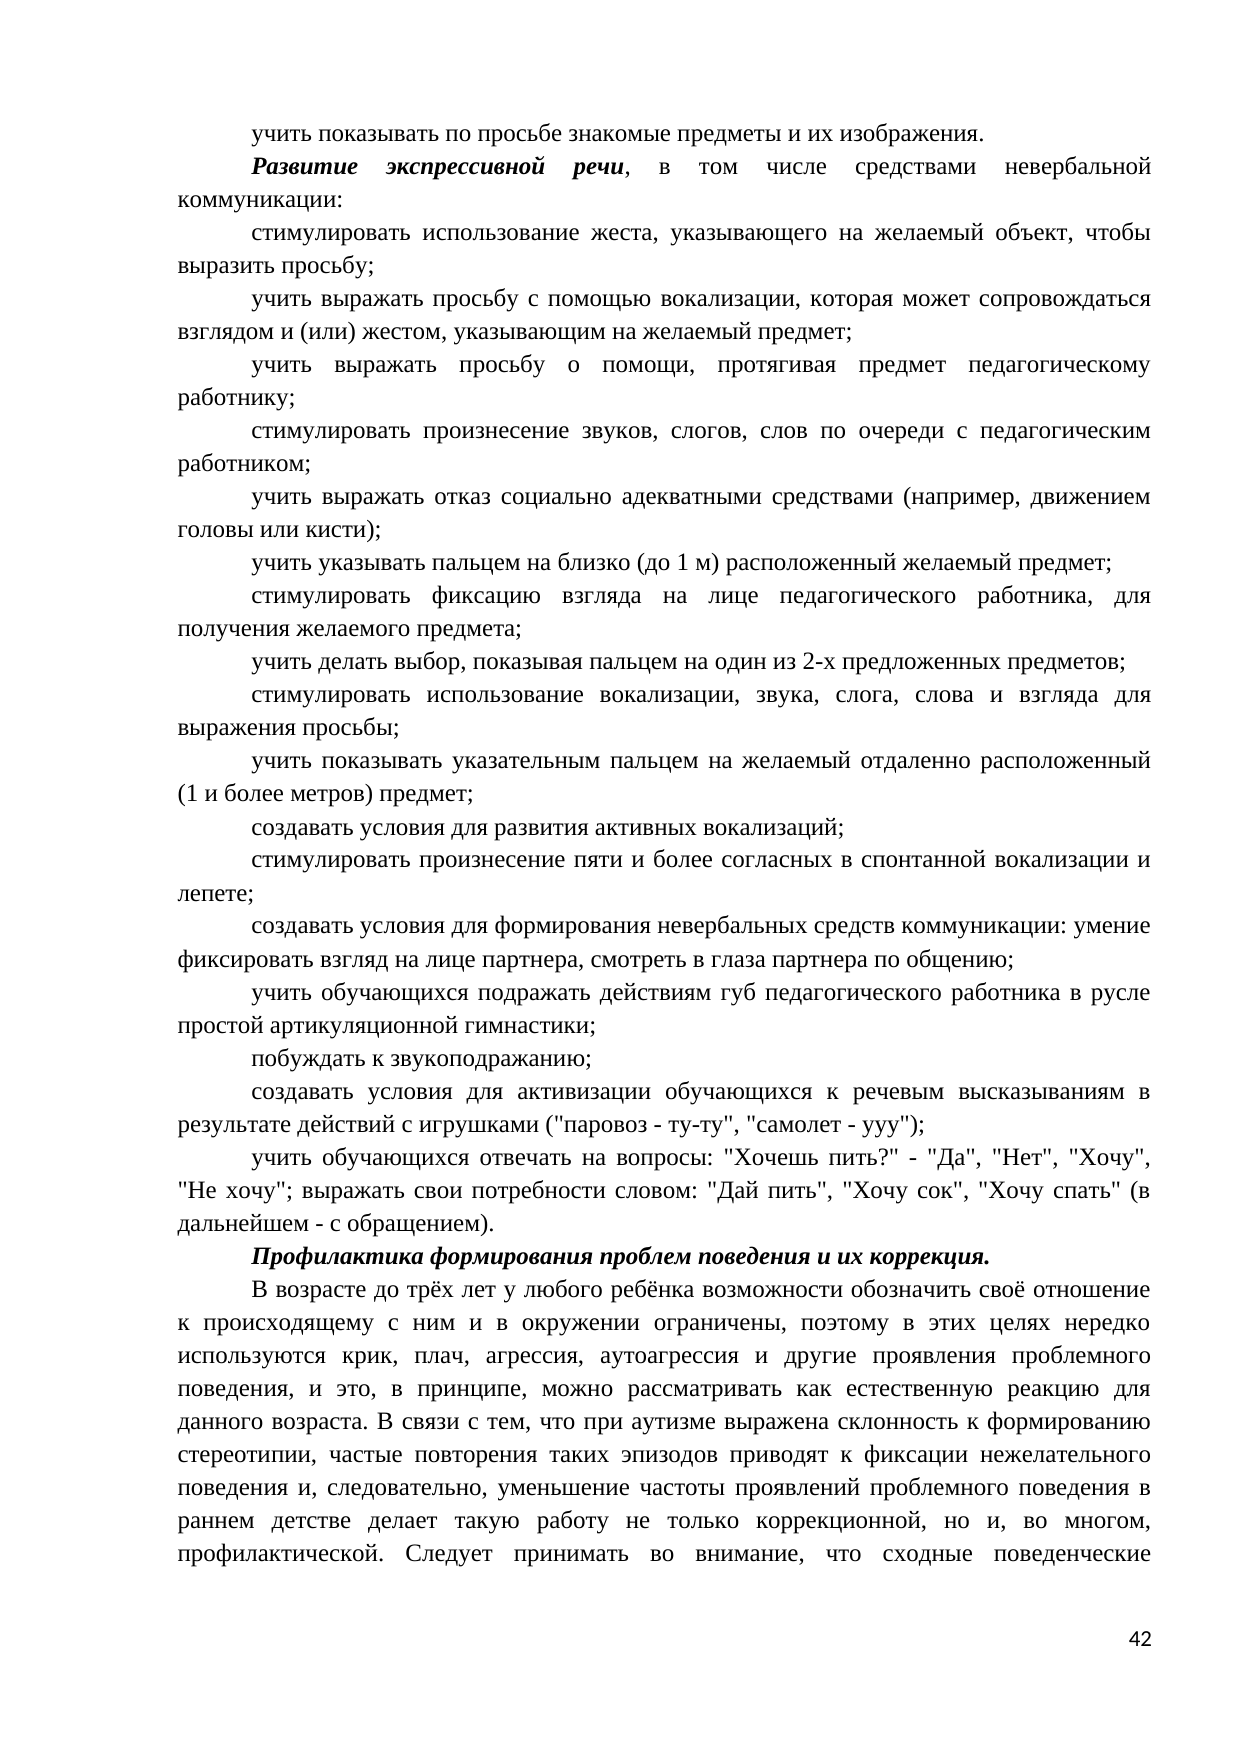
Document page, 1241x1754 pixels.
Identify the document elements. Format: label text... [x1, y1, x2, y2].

text создавать условия для активизации обучающихся к речевым высказываниям в результате действий с игрушками ("паровоз - ту-ту", "самолет - ууу"); [177, 1076, 1152, 1137]
text учить выражать просьбу о помощи, протягивая предмет педагогическому работнику; [177, 349, 1152, 411]
text создавать условия для формирования невербальных средств коммуникации: умение фиксировать взгляд на лице партнера, смотреть в глаза партнера по общению; [177, 911, 1152, 972]
text учить показывать по просьбе знакомые предметы и их изображения. [177, 118, 1152, 147]
text учить выражать отказ социально адекватными средствами (например, движением головы или кисти); [177, 481, 1152, 543]
text побуждать к звукоподражанию; [177, 1043, 1152, 1071]
text учить показывать указательным пальцем на желаемый отдаленно расположенный (1 и более метров) предмет; [177, 746, 1152, 807]
text учить указывать пальцем на близко (до 1 м) расположенный желаемый предмет; [177, 547, 1152, 576]
text стимулировать произнесение пяти и более согласных в спонтанной вокализации и лепете; [177, 844, 1152, 906]
text учить делать выбор, показывая пальцем на один из 2-х предложенных предметов; [177, 646, 1152, 675]
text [177, 1274, 1152, 1567]
text стимулировать произнесение звуков, слогов, слов по очереди с педагогическим работником; [177, 415, 1152, 477]
text Профилактика формирования проблем поведения и их коррекция. [177, 1241, 1152, 1269]
text стимулировать использование жеста, указывающего на желаемый объект, чтобы выразить просьбу; [177, 217, 1152, 279]
text стимулировать фиксацию взгляда на лице педагогического работника, для получения желаемого предмета; [177, 580, 1152, 642]
text стимулировать использование вокализации, звука, слога, слова и взгляда для выражения просьбы; [177, 679, 1152, 741]
text Развитие экспрессивной речи, в том числе средствами невербальной коммуникации: [177, 151, 1152, 213]
text создавать условия для развития активных вокализаций; [177, 812, 1152, 840]
text учить обучающихся отвечать на вопросы: "Хочешь пить?" - "Да", "Нет", "Хочу", "Не хочу"; выражать свои потребности словом: "Дай пить", "Хочу сок", "Хочу спать" (в дальнейшем - с обращением). [177, 1142, 1152, 1237]
text учить выражать просьбу с помощью вокализации, которая может сопровождаться взглядом и (или) жестом, указывающим на желаемый предмет; [177, 283, 1152, 345]
text учить обучающихся подражать действиям губ педагогического работника в русле простой артикуляционной гимнастики; [177, 977, 1152, 1038]
